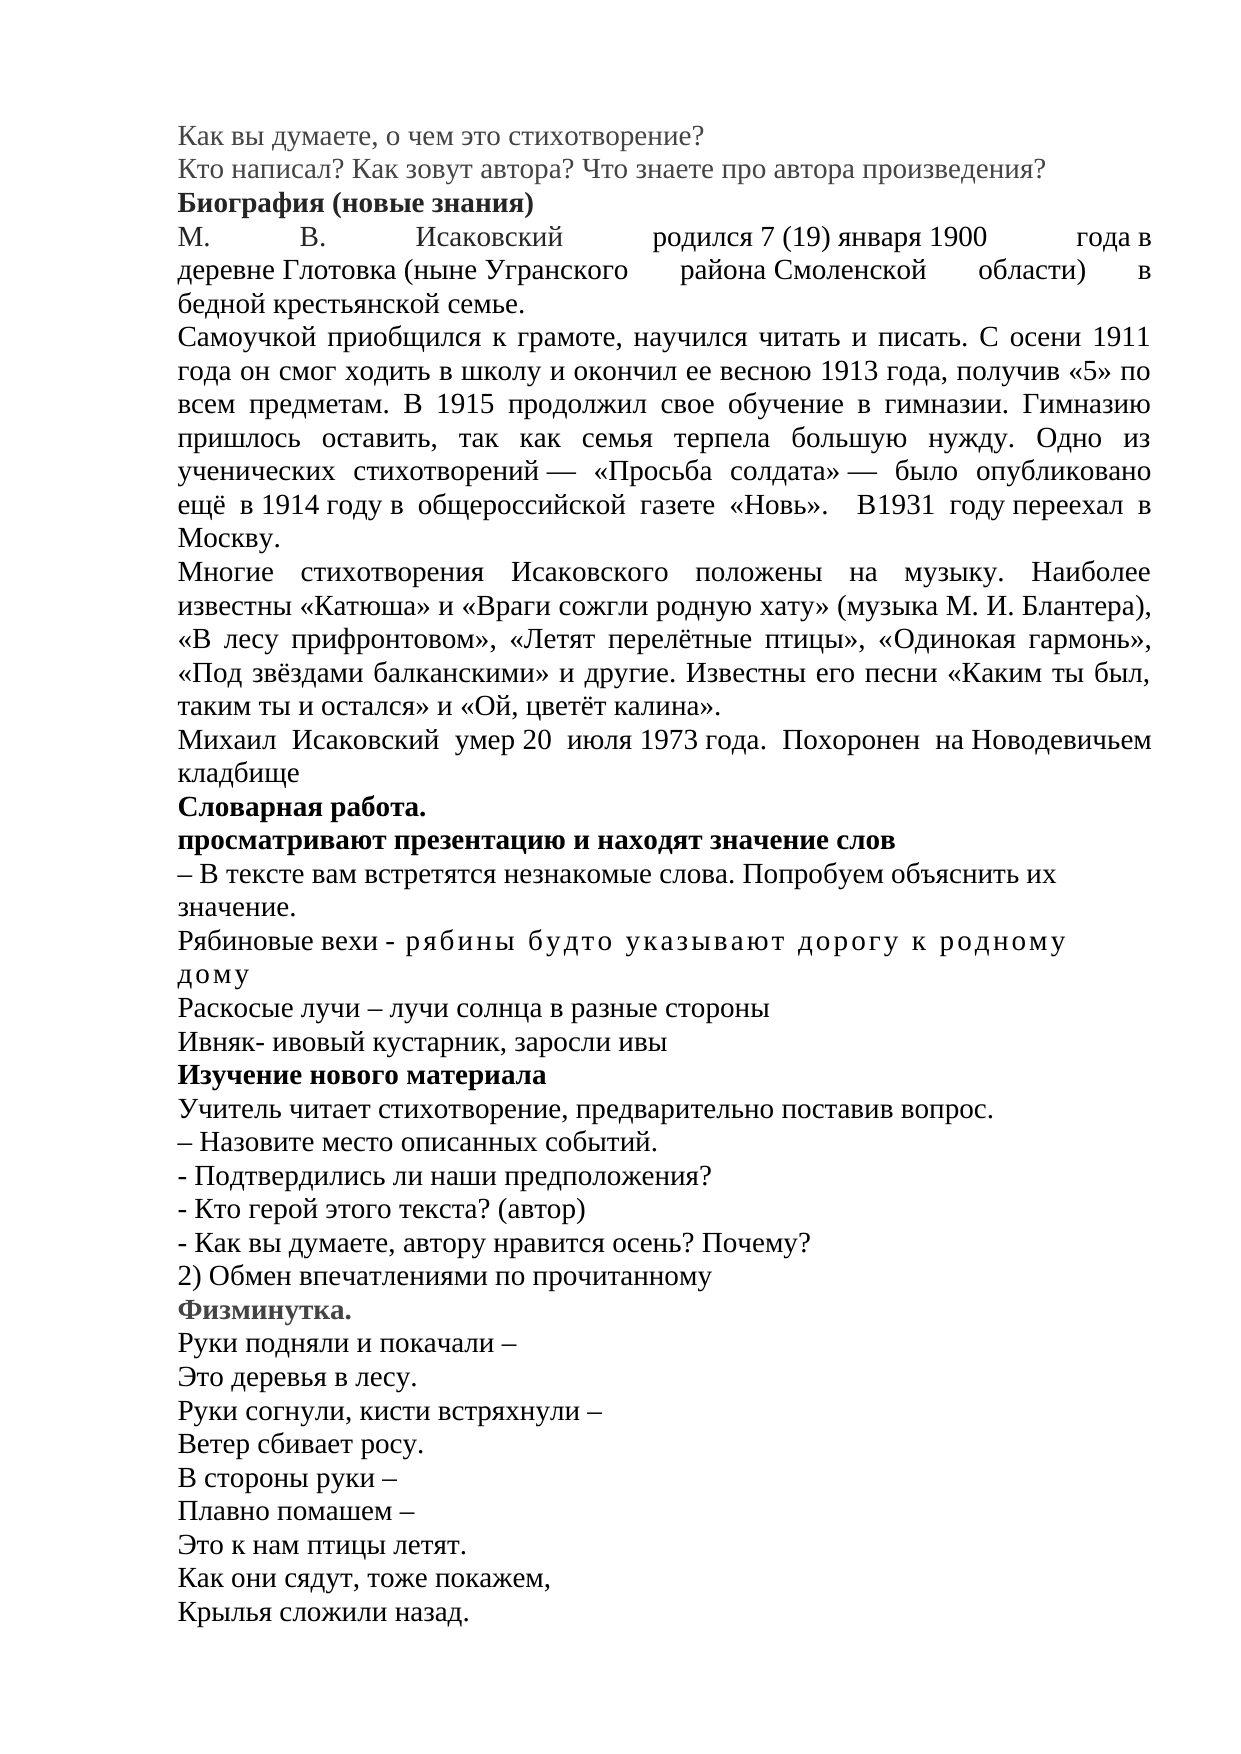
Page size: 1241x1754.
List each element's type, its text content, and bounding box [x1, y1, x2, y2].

text Руки подняли и покачали – [177, 1326, 1152, 1359]
text Это деревья в лесу. [177, 1359, 1152, 1393]
text Учитель читает стихотворение, предварительно поставив вопрос. [177, 1091, 1152, 1124]
text Биография (новые знания) [177, 185, 1152, 219]
text Словарная работа. [177, 789, 1152, 822]
text Михаил Исаковский умер 20 июля 1973 года. Похоронен на Новодевичьем кладбище [177, 722, 1152, 789]
text Кто написал? Как зовут автора? Что знаете про автора произведения? [177, 152, 1152, 185]
text просматривают презентацию и находят значение слов [177, 822, 1152, 856]
text Крылья сложили назад. [177, 1594, 1152, 1627]
text Ветер сбивает росу. [177, 1426, 1152, 1460]
text - Подтвердились ли наши предположения? - Кто герой этого текста? (автор) [177, 1158, 1152, 1225]
text М. В. Исаковский родился 7 (19) января 1900 года в деревне Глотовка (ныне Угранского района Смоленской области) в бедной крестьянской семье. [177, 219, 1152, 319]
text Рябиновые вехи - рябины будто указывают дорогу к родному дому [177, 923, 1152, 990]
text – Назовите место описанных событий. [177, 1124, 1152, 1158]
text Раскосые лучи – лучи солнца в разные стороны [177, 990, 1152, 1024]
text Как они сядут, тоже покажем, [177, 1560, 1152, 1594]
text Как вы думаете, о чем это стихотворение? [177, 118, 1152, 152]
text – В тексте вам встретятся незнакомые слова. Попробуем объяснить их значение. [177, 856, 1152, 923]
text Ивняк- ивовый кустарник, заросли ивы [177, 1024, 1152, 1057]
text В стороны руки – [177, 1460, 1152, 1493]
text Многие стихотворения Исаковского положены на музыку. Наиболее известны «Катюша» и «Враги сожгли родную хату» (музыка М. И. Блантера), «В лесу прифронтовом», «Летят перелётные птицы», «Одинокая гармонь», «Под звёздами балканскими» и другие. Известны его песни «Каким ты был, таким ты и остался» и «Ой, цветёт калина». [177, 554, 1152, 722]
text Руки согнули, кисти встряхнули – [177, 1393, 1152, 1426]
text Самоучкой приобщился к грамоте, научился читать и писать. С осени 1911 года он смог ходить в школу и окончил ее весною 1913 года, получив «5» по всем предметам. В 1915 продолжил свое обучение в гимназии. Гимназию пришлось оставить, так как семья терпела большую нужду. Одно из ученических стихотворений — «Просьба солдата» — было опубликовано ещё в 1914 году в общероссийской газете «Новь». В1931 году переехал в Москву. [177, 319, 1152, 554]
text Изучение нового материала [177, 1057, 1152, 1091]
text 2) Обмен впечатлениями по прочитанному Физминутка. [177, 1258, 1152, 1326]
text - Как вы думаете, автору нравится осень? Почему? [177, 1225, 1152, 1258]
text Плавно помашем – [177, 1493, 1152, 1527]
text Это к нам птицы летят. [177, 1527, 1152, 1560]
